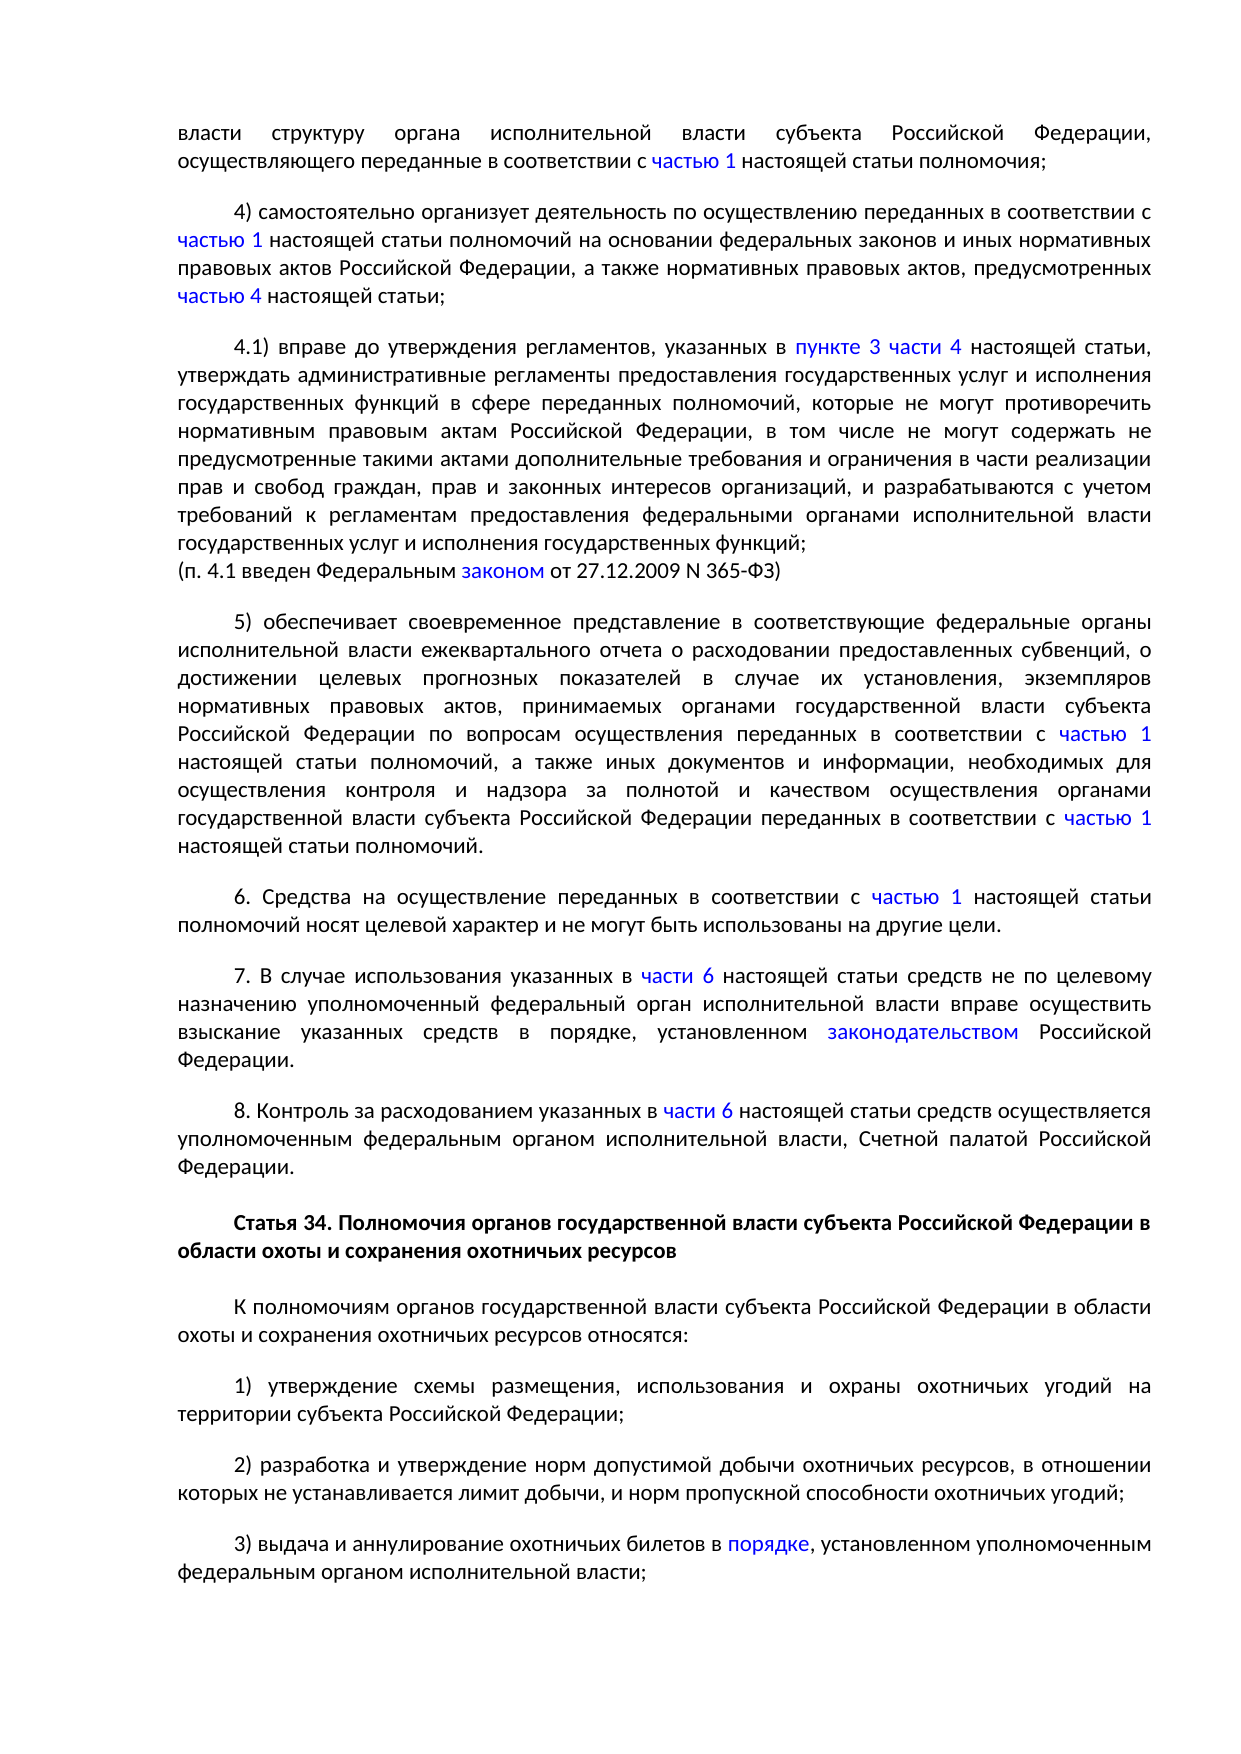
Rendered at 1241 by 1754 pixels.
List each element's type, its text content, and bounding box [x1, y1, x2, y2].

text 3) выдача и аннулирование охотничьих билетов в порядке, установленном уполномоченным федеральным органом исполнительной власти; [177, 1529, 1152, 1585]
text К полномочиям органов государственной власти субъекта Российской Федерации в области охоты и сохранения охотничьих ресурсов относятся: [177, 1292, 1152, 1348]
text 2) разработка и утверждение норм допустимой добычи охотничьих ресурсов, в отношении которых не устанавливается лимит добычи, и норм пропускной способности охотничьих угодий; [177, 1450, 1152, 1506]
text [177, 118, 1152, 174]
text 5) обеспечивает своевременное представление в соответствующие федеральные органы исполнительной власти ежеквартального отчета о расходовании предоставленных субвенций, о достижении целевых прогнозных показателей в случае их установления, экземпляров нормативных правовых актов, принимаемых органами государственной власти субъекта Российской Федерации по вопросам осуществления переданных в соответствии с частью 1 настоящей статьи полномочий, а также иных документов и информации, необходимых для осуществления контроля и надзора за полнотой и качеством осуществления органами государственной власти субъекта Российской Федерации переданных в соответствии с частью 1 настоящей статьи полномочий. [177, 607, 1152, 859]
text 4) самостоятельно организует деятельность по осуществлению переданных в соответствии с частью 1 настоящей статьи полномочий на основании федеральных законов и иных нормативных правовых актов Российской Федерации, а также нормативных правовых актов, предусмотренных частью 4 настоящей статьи; [177, 197, 1152, 309]
text (п. 4.1 введен Федеральным законом от 27.12.2009 N 365-ФЗ) [177, 556, 1152, 584]
text 1) утверждение схемы размещения, использования и охраны охотничьих угодий на территории субъекта Российской Федерации; [177, 1371, 1152, 1427]
title Статья 34. Полномочия органов государственной власти субъекта Российской Федерации в области охоты и сохранения охотничьих ресурсов [177, 1208, 1152, 1264]
text 4.1) вправе до утверждения регламентов, указанных в пункте 3 части 4 настоящей статьи, утверждать административные регламенты предоставления государственных услуг и исполнения государственных функций в сфере переданных полномочий, которые не могут противоречить нормативным правовым актам Российской Федерации, в том числе не могут содержать не предусмотренные такими актами дополнительные требования и ограничения в части реализации прав и свобод граждан, прав и законных интересов организаций, и разрабатываются с учетом требований к регламентам предоставления федеральными органами исполнительной власти государственных услуг и исполнения государственных функций; [177, 332, 1152, 556]
text 6. Средства на осуществление переданных в соответствии с частью 1 настоящей статьи полномочий носят целевой характер и не могут быть использованы на другие цели. [177, 882, 1152, 938]
text 8. Контроль за расходованием указанных в части 6 настоящей статьи средств осуществляется уполномоченным федеральным органом исполнительной власти, Счетной палатой Российской Федерации. [177, 1096, 1152, 1180]
text 7. В случае использования указанных в части 6 настоящей статьи средств не по целевому назначению уполномоченный федеральный орган исполнительной власти вправе осуществить взыскание указанных средств в порядке, установленном законодательством Российской Федерации. [177, 961, 1152, 1073]
